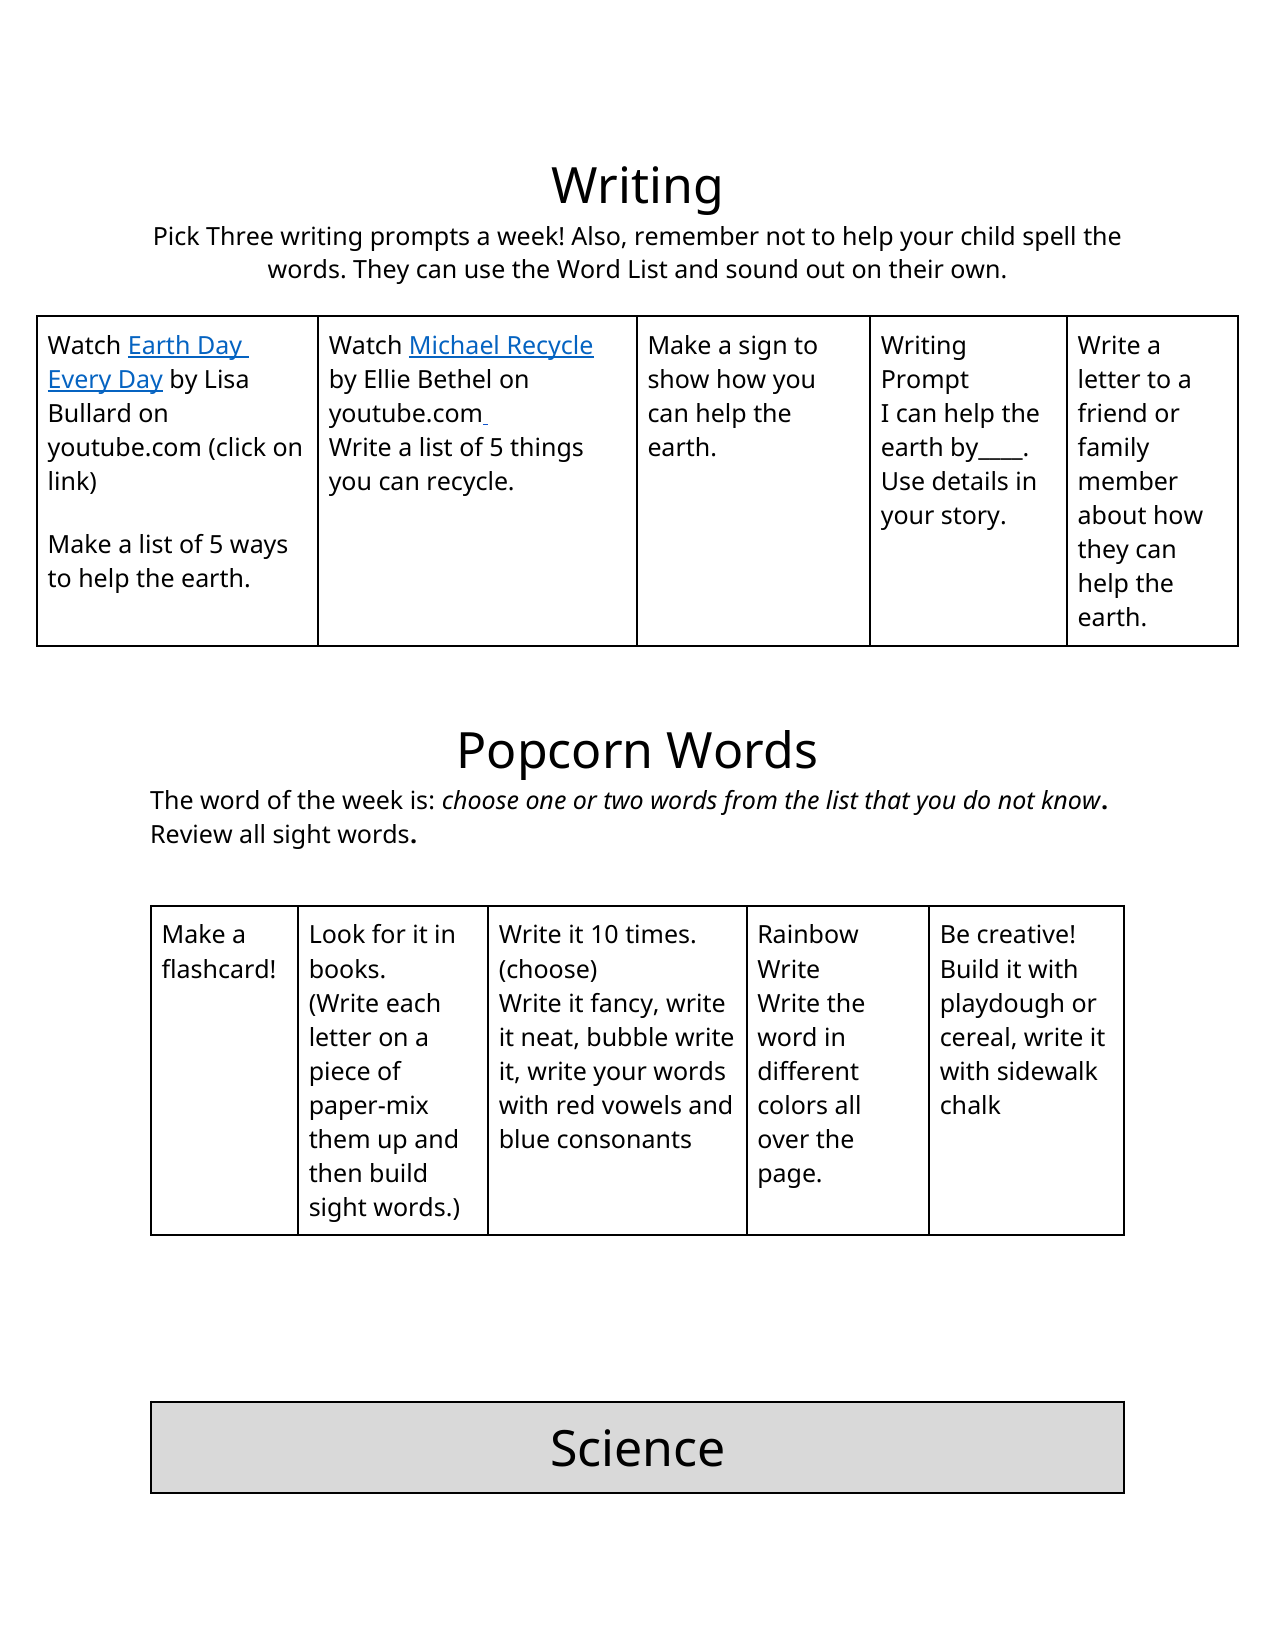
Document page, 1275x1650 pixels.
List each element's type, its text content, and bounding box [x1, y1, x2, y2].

text Popcorn Words [150, 715, 1125, 783]
table_header Rainbow Write Write the word in different colors all over the page. [748, 907, 928, 1234]
table_header Watch Earth Day Every Day by Lisa Bullard on youtube.com (click on link) Make a list of 5 ways to help the earth. [38, 317, 317, 644]
table_header Watch Michael Recycle by Ellie Bethel on youtube.com Write a list of 5 things you can recycle. [319, 317, 636, 644]
table_header Make a flashcard! [152, 907, 297, 1234]
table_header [152, 1403, 1123, 1492]
table_header Write a letter to a friend or family member about how they can help the earth. [1068, 317, 1237, 644]
text The word of the week is: choose one or two words from the list that you do not know. [150, 783, 1125, 817]
table_header Writing Prompt I can help the earth by____. Use details in your story. [871, 317, 1066, 644]
text Pick Three writing prompts a week! Also, remember not to help your child spell the words. They can use the Word List and sound out on their own. [150, 218, 1125, 286]
table_header Look for it in books. (Write each letter on a piece of paper-mix them up and then build sight words.) [299, 907, 487, 1234]
text Writing [150, 150, 1125, 218]
table_header Write it 10 times. (choose) Write it fancy, write it neat, bubble write it, write your words with red vowels and blue consonants [489, 907, 746, 1234]
text Review all sight words. [150, 817, 1125, 851]
table_header Make a sign to show how you can help the earth. [638, 317, 869, 644]
table_header Be creative! Build it with playdough or cereal, write it with sidewalk chalk [930, 907, 1123, 1234]
